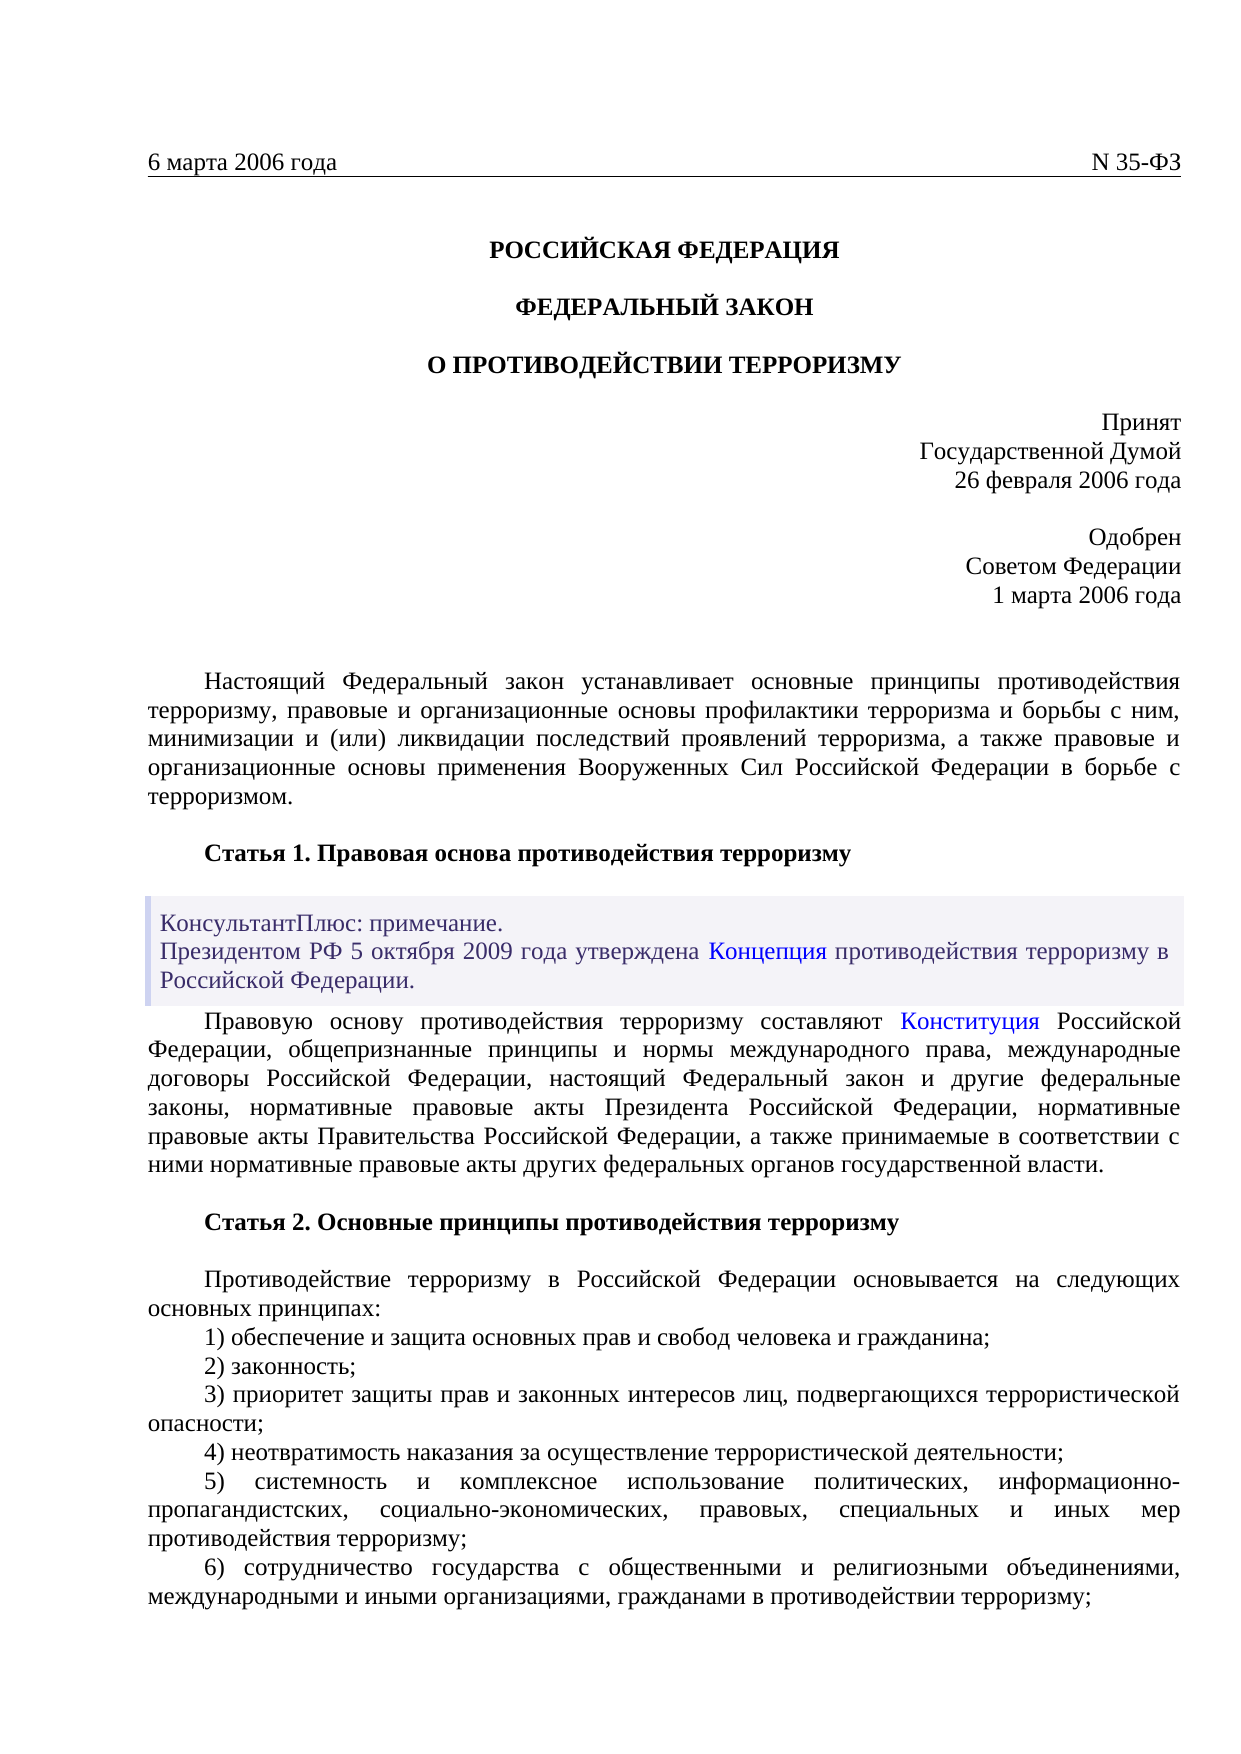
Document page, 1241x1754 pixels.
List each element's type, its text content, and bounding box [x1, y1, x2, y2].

text Одобрен [148, 522, 1181, 551]
text Статья 1. Правовая основа противодействия терроризму [148, 838, 1181, 867]
table_header КонсультантПлюс: примечание. Президентом РФ 5 октября 2009 года утверждена Концепция противодействия терроризму в Российской Федерации. [151, 896, 1178, 1006]
text 3) приоритет защиты прав и законных интересов лиц, подвергающихся террористической опасности; [148, 1379, 1181, 1437]
text ФЕДЕРАЛЬНЫЙ ЗАКОН [148, 292, 1181, 321]
table_header N 35-ФЗ [664, 147, 1181, 176]
text Государственной Думой [148, 436, 1181, 465]
text Статья 2. Основные принципы противодействия терроризму [148, 1207, 1181, 1236]
text Противодействие терроризму в Российской Федерации основывается на следующих основных принципах: [148, 1264, 1181, 1322]
text 1) обеспечение и защита основных прав и свобод человека и гражданина; [148, 1322, 1181, 1351]
text 4) неотвратимость наказания за осуществление террористической деятельности; [148, 1437, 1181, 1466]
table_header 6 марта 2006 года [148, 147, 664, 176]
text Настоящий Федеральный закон устанавливает основные принципы противодействия терроризму, правовые и организационные основы профилактики терроризма и борьбы с ним, минимизации и (или) ликвидации последствий проявлений терроризма, а также правовые и организационные основы применения Вооруженных Сил Российской Федерации в борьбе с терроризмом. [148, 666, 1181, 810]
text 2) законность; [148, 1351, 1181, 1379]
text Принят [148, 407, 1181, 436]
text 5) системность и комплексное использование политических, информационно-пропагандистских, социально-экономических, правовых, специальных и иных мер противодействия терроризму; [148, 1466, 1181, 1552]
text О ПРОТИВОДЕЙСТВИИ ТЕРРОРИЗМУ [148, 350, 1181, 378]
text РОССИЙСКАЯ ФЕДЕРАЦИЯ [148, 235, 1181, 263]
text 6) сотрудничество государства с общественными и религиозными объединениями, международными и иными организациями, гражданами в противодействии терроризму; [148, 1552, 1181, 1609]
text Правовую основу противодействия терроризму составляют Конституция Российской Федерации, общепризнанные принципы и нормы международного права, международные договоры Российской Федерации, настоящий Федеральный закон и другие федеральные законы, нормативные правовые акты Президента Российской Федерации, нормативные правовые акты Правительства Российской Федерации, а также принимаемые в соответствии с ними нормативные правовые акты других федеральных органов государственной власти. [148, 1006, 1181, 1178]
text 1 марта 2006 года [148, 580, 1181, 608]
text Советом Федерации [148, 551, 1181, 580]
text 26 февраля 2006 года [148, 465, 1181, 493]
